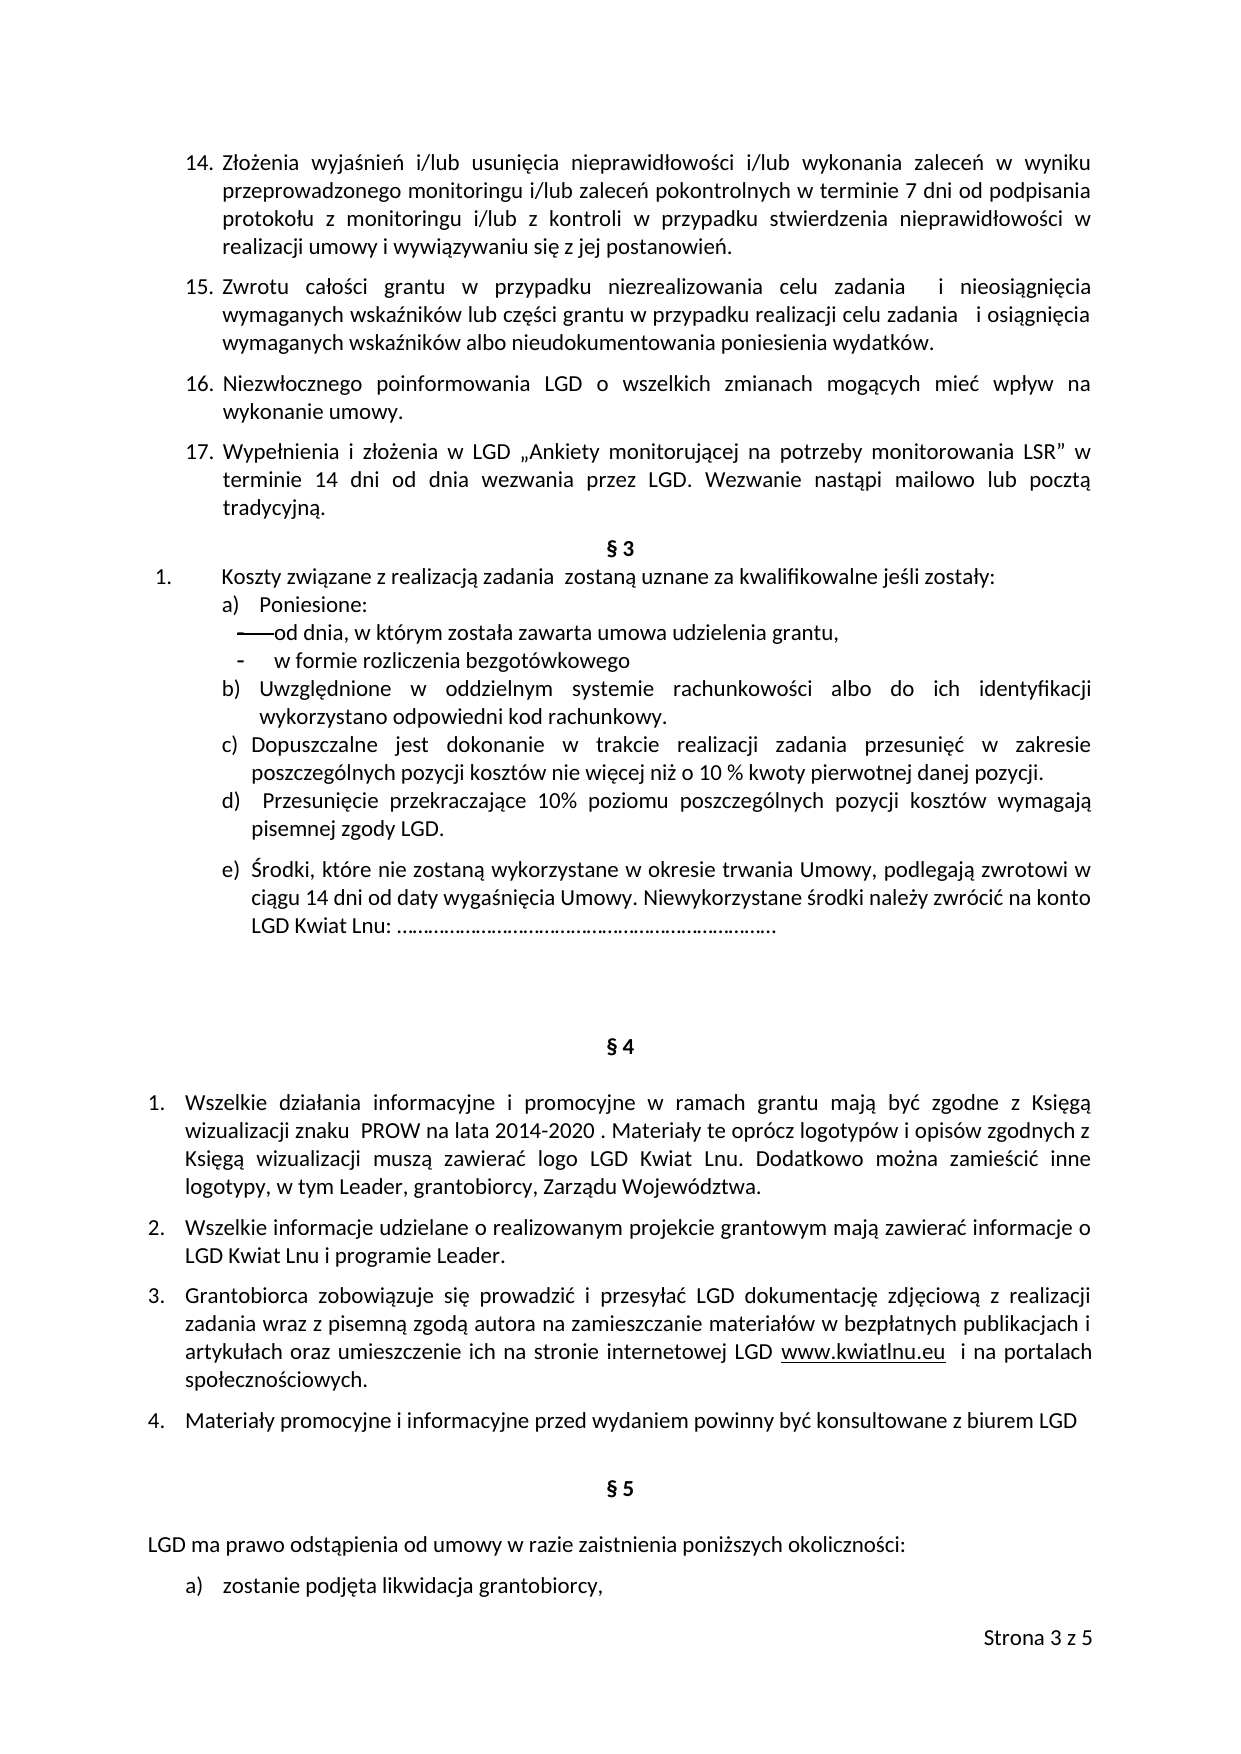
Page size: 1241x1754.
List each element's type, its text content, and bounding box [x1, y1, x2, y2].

list Grantobiorca zobowiązuje się prowadzić i przesyłać LGD dokumentację zdjęciową z realizacji zadania wraz z pisemną zgodą autora na zamieszczanie materiałów w bezpłatnych publikacjach i artykułach oraz umieszczenie ich na stronie internetowej LGD www.kwiatlnu.eu i na portalach społecznościowych. [148, 1281, 1092, 1393]
list Materiały promocyjne i informacyjne przed wydaniem powinny być konsultowane z biurem LGD [148, 1406, 1092, 1434]
list od dnia, w którym została zawarta umowa udzielenia grantu, [237, 618, 1092, 646]
list w formie rozliczenia bezgotówkowego [237, 646, 1092, 674]
list Uwzględnione w oddzielnym systemie rachunkowości albo do ich identyfikacji wykorzystano odpowiedni kod rachunkowy. [222, 674, 1092, 730]
list Środki, które nie zostaną wykorzystane w okresie trwania Umowy, podlegają zwrotowi w ciągu 14 dni od daty wygaśnięcia Umowy. Niewykorzystane środki należy zwrócić na konto LGD Kwiat Lnu: ……………………………………………………………… [222, 855, 1092, 939]
list Zwrotu całości grantu w przypadku niezrealizowania celu zadania i nieosiągnięcia wymaganych wskaźników lub części grantu w przypadku realizacji celu zadania i osiągnięcia wymaganych wskaźników albo nieudokumentowania poniesienia wydatków. [185, 272, 1092, 356]
list Złożenia wyjaśnień i/lub usunięcia nieprawidłowości i/lub wykonania zaleceń w wyniku przeprowadzonego monitoringu i/lub zaleceń pokontrolnych w terminie 7 dni od podpisania protokołu z monitoringu i/lub z kontroli w przypadku stwierdzenia nieprawidłowości w realizacji umowy i wywiązywaniu się z jej postanowień. [185, 148, 1092, 260]
list Wypełnienia i złożenia w LGD „Ankiety monitorującej na potrzeby monitorowania LSR” w terminie 14 dni od dnia wezwania przez LGD. Wezwanie nastąpi mailowo lub pocztą tradycyjną. [185, 437, 1092, 521]
list zostanie podjęta likwidacja grantobiorcy, [185, 1571, 1092, 1599]
text § 4 [148, 1032, 1092, 1060]
list Poniesione: [222, 590, 1092, 618]
list Wszelkie działania informacyjne i promocyjne w ramach grantu mają być zgodne z Księgą wizualizacji znaku PROW na lata 2014-2020 . Materiały te oprócz logotypów i opisów zgodnych z Księgą wizualizacji muszą zawierać logo LGD Kwiat Lnu. Dodatkowo można zamieścić inne logotypy, w tym Leader, grantobiorcy, Zarządu Województwa. [148, 1088, 1092, 1200]
text LGD ma prawo odstąpienia od umowy w razie zaistnienia poniższych okoliczności: [148, 1531, 1092, 1559]
list Dopuszczalne jest dokonanie w trakcie realizacji zadania przesunięć w zakresie poszczególnych pozycji kosztów nie więcej niż o 10 % kwoty pierwotnej danej pozycji. [222, 730, 1092, 786]
list Wszelkie informacje udzielane o realizowanym projekcie grantowym mają zawierać informacje o LGD Kwiat Lnu i programie Leader. [148, 1213, 1092, 1269]
list Przesunięcie przekraczające 10% poziomu poszczególnych pozycji kosztów wymagają pisemnej zgody LGD. [222, 786, 1092, 842]
list Koszty związane z realizacją zadania zostaną uznane za kwalifikowalne jeśli zostały: [148, 562, 1092, 590]
text § 5 [148, 1474, 1092, 1503]
text § 3 [148, 534, 1092, 562]
list Niezwłocznego poinformowania LGD o wszelkich zmianach mogących mieć wpływ na wykonanie umowy. [185, 369, 1092, 425]
